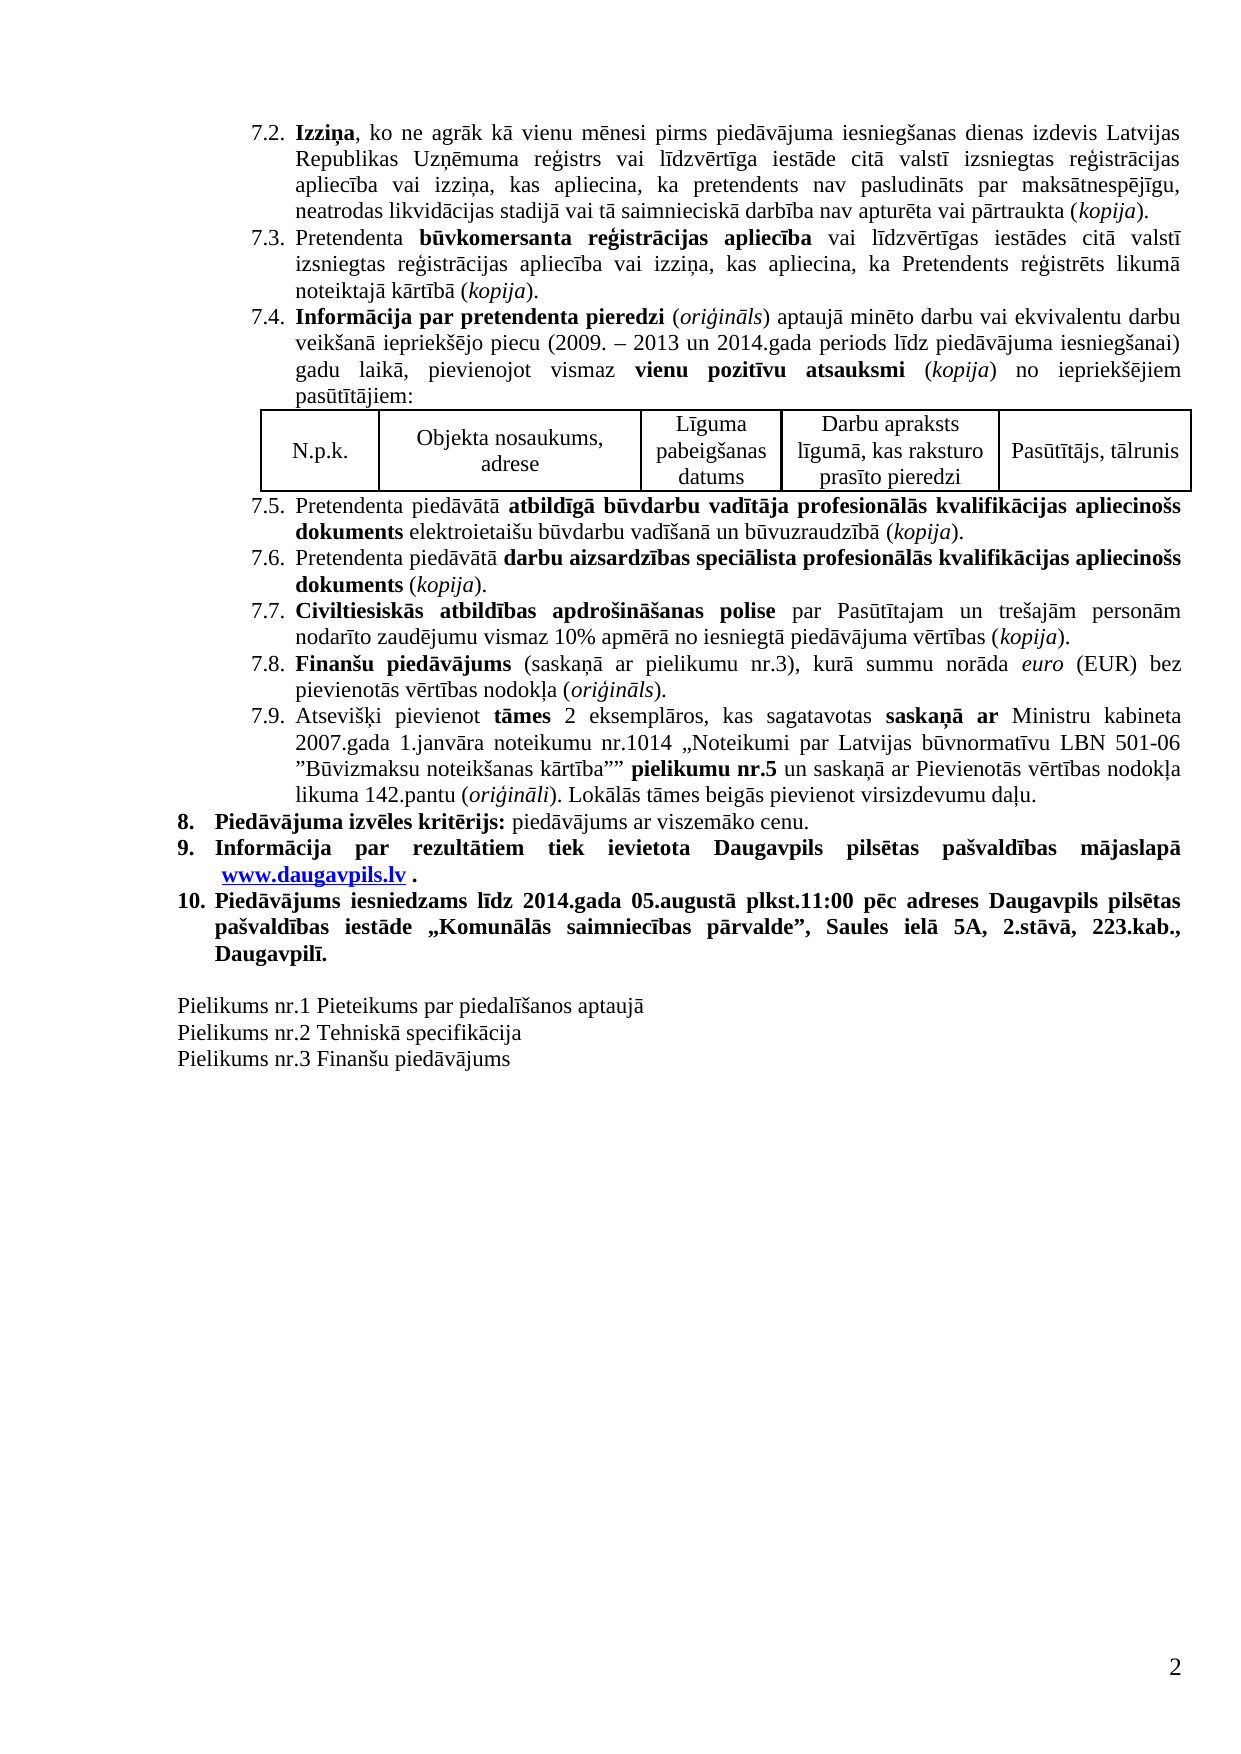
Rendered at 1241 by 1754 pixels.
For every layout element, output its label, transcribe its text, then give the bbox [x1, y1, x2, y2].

table_header Objekta nosaukums, adrese [380, 411, 640, 489]
text Pretendenta piedāvātā darbu aizsardzības speciālista profesionālās kvalifikācijas apliecinošs dokuments (kopija). [251, 544, 1182, 597]
text Pielikums nr.1 Pieteikums par piedalīšanos aptaujā [177, 992, 1182, 1019]
list Piedāvājums iesniedzams līdz 2014.gada 05.augustā plkst.11:00 pēc adreses Daugavpils pilsētas pašvaldības iestāde „Komunālās saimniecības pārvalde”, Saules ielā 5A, 2.stāvā, 223.kab., Daugavpilī. [177, 887, 1182, 966]
text Informācija par pretendenta pieredzi (oriģināls) aptaujā minēto darbu vai ekvivalentu darbu veikšanā iepriekšējo piecu (2009. – 2013 un 2014.gada periods līdz piedāvājuma iesniegšanai) gadu laikā, pievienojot vismaz vienu pozitīvu atsauksmi (kopija) no iepriekšējiem pasūtītājiem: [251, 303, 1182, 408]
table_header N.p.k. [262, 411, 378, 489]
table_header Pasūtītājs, tālrunis [1000, 411, 1190, 489]
text Finanšu piedāvājums (saskaņā ar pielikumu nr.3), kurā summu norāda euro (EUR) bez pievienotās vērtības nodokļa (oriģināls). [251, 650, 1182, 702]
list Piedāvājuma izvēles kritērijs: piedāvājums ar viszemāko cenu. [177, 808, 1182, 834]
table_header Darbu apraksts līgumā, kas raksturo prasīto pieredzi [783, 411, 998, 489]
list Informācija par rezultātiem tiek ievietota Daugavpils pilsētas pašvaldības mājaslapā www.daugavpils.lv . [177, 834, 1182, 887]
text Atsevišķi pievienot tāmes 2 eksemplāros, kas sagatavotas saskaņā ar Ministru kabineta 2007.gada 1.janvāra noteikumu nr.1014 „Noteikumi par Latvijas būvnormatīvu LBN 501-06 ”Būvizmaksu noteikšanas kārtība”” pielikumu nr.5 un saskaņā ar Pievienotās vērtības nodokļa likuma 142.pantu (oriģināli). Lokālās tāmes beigās pievienot virsizdevumu daļu. [251, 702, 1182, 808]
text Pielikums nr.3 Finanšu piedāvājums [177, 1045, 1182, 1071]
text Izziņa, ko ne agrāk kā vienu mēnesi pirms piedāvājuma iesniegšanas dienas izdevis Latvijas Republikas Uzņēmuma reģistrs vai līdzvērtīga iestāde citā valstī izsniegtas reģistrācijas apliecība vai izziņa, kas apliecina, ka pretendents nav pasludināts par maksātnespējīgu, neatrodas likvidācijas stadijā vai tā saimnieciskā darbība nav apturēta vai pārtraukta (kopija). [251, 118, 1182, 224]
text Pretendenta piedāvātā atbildīgā būvdarbu vadītāja profesionālās kvalifikācijas apliecinošs dokuments elektroietaišu būvdarbu vadīšanā un būvuzraudzībā (kopija). [251, 492, 1182, 544]
table_header Līguma pabeigšanas datums [642, 411, 780, 489]
text Pretendenta būvkomersanta reģistrācijas apliecība vai līdzvērtīgas iestādes citā valstī izsniegtas reģistrācijas apliecība vai izziņa, kas apliecina, ka Pretendents reģistrēts likumā noteiktajā kārtībā (kopija). [251, 224, 1182, 303]
text Pielikums nr.2 Tehniskā specifikācija [177, 1019, 1182, 1045]
text Civiltiesiskās atbildības apdrošināšanas polise par Pasūtītajam un trešajām personām nodarīto zaudējumu vismaz 10% apmērā no iesniegtā piedāvājuma vērtības (kopija). [251, 597, 1182, 650]
